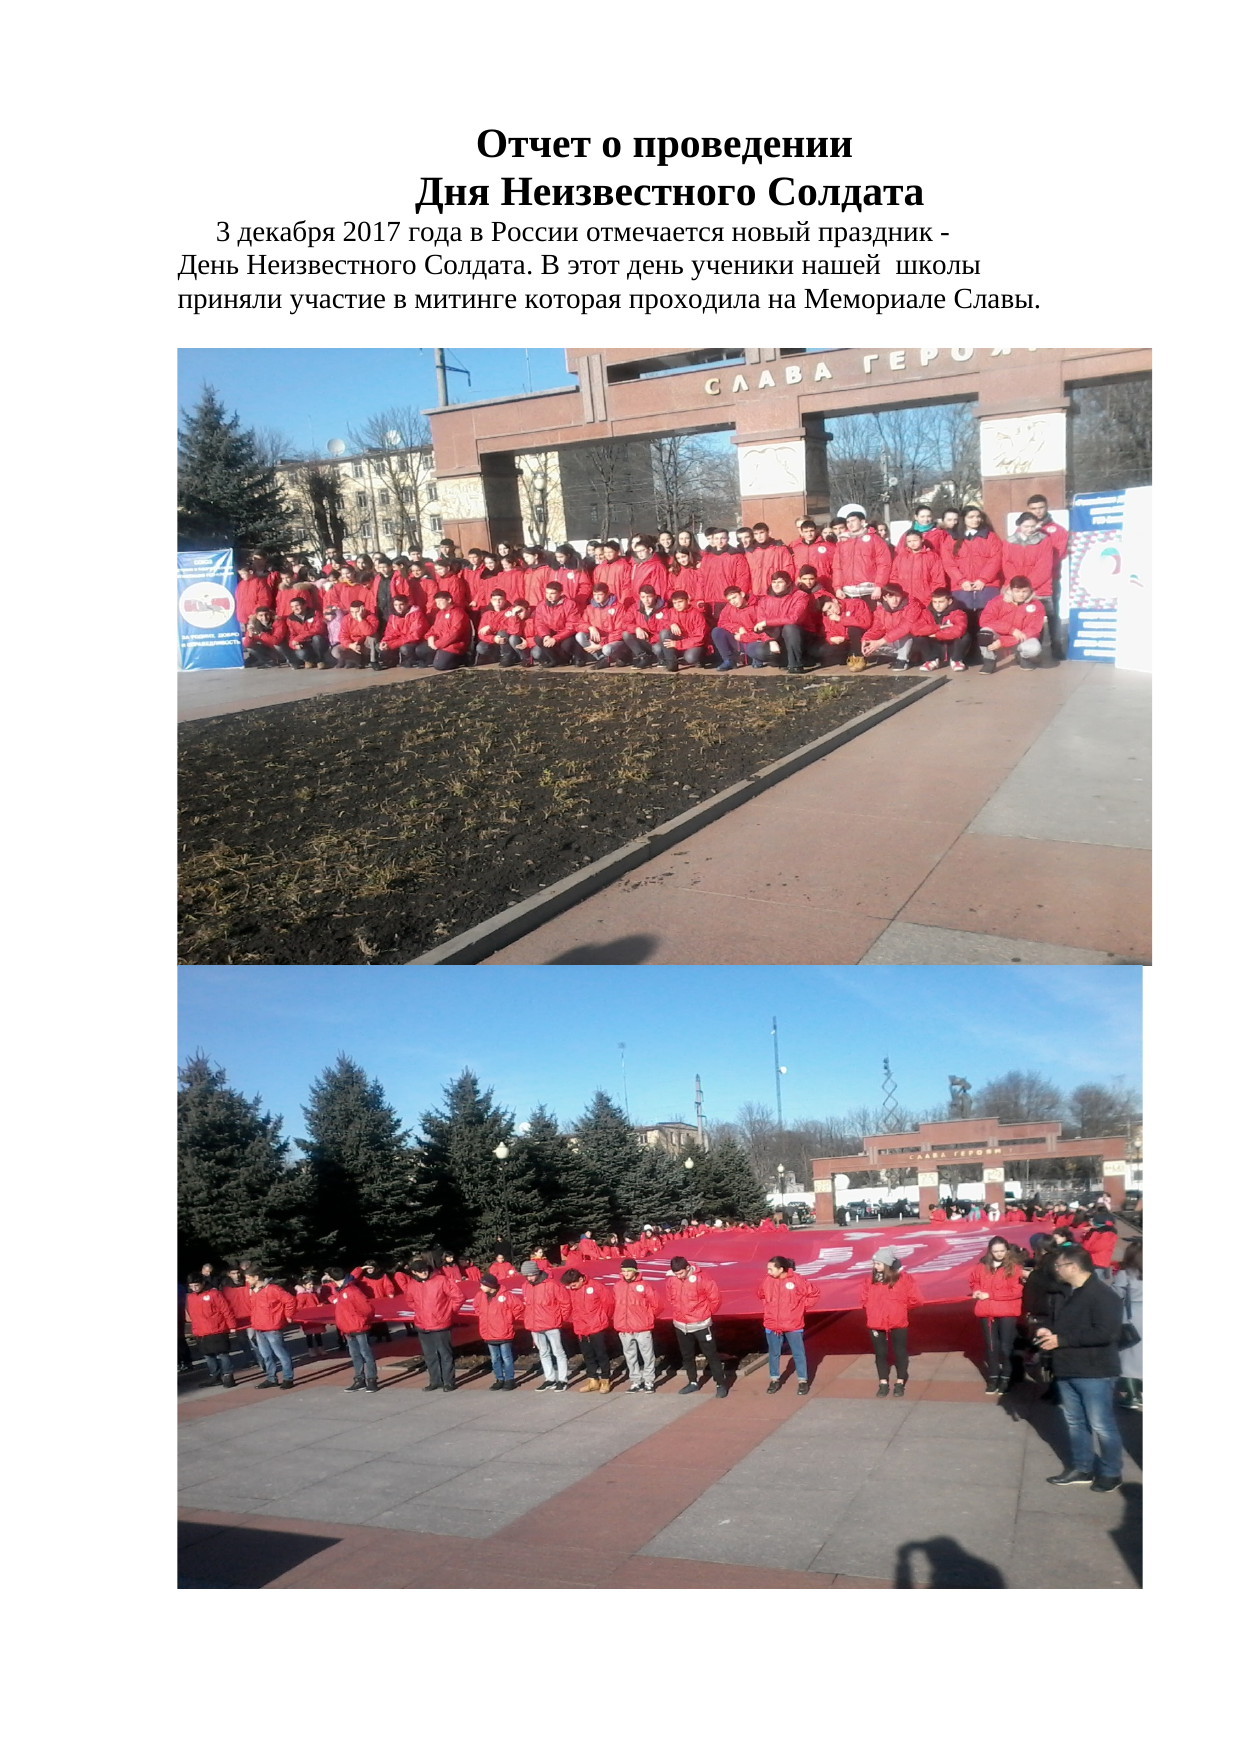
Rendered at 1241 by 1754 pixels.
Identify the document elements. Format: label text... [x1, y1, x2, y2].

text Отчет о проведении [177, 118, 1152, 166]
text Дня Неизвестного Солдата [177, 166, 1152, 214]
text приняли участие в митинге которая проходила на Мемориале Славы. [177, 281, 1152, 314]
picture [177, 348, 1153, 1589]
text 3 декабря 2017 года в России отмечается новый праздник - [177, 214, 1152, 247]
text День Неизвестного Солдата. В этот день ученики нашей школы [177, 247, 1152, 281]
